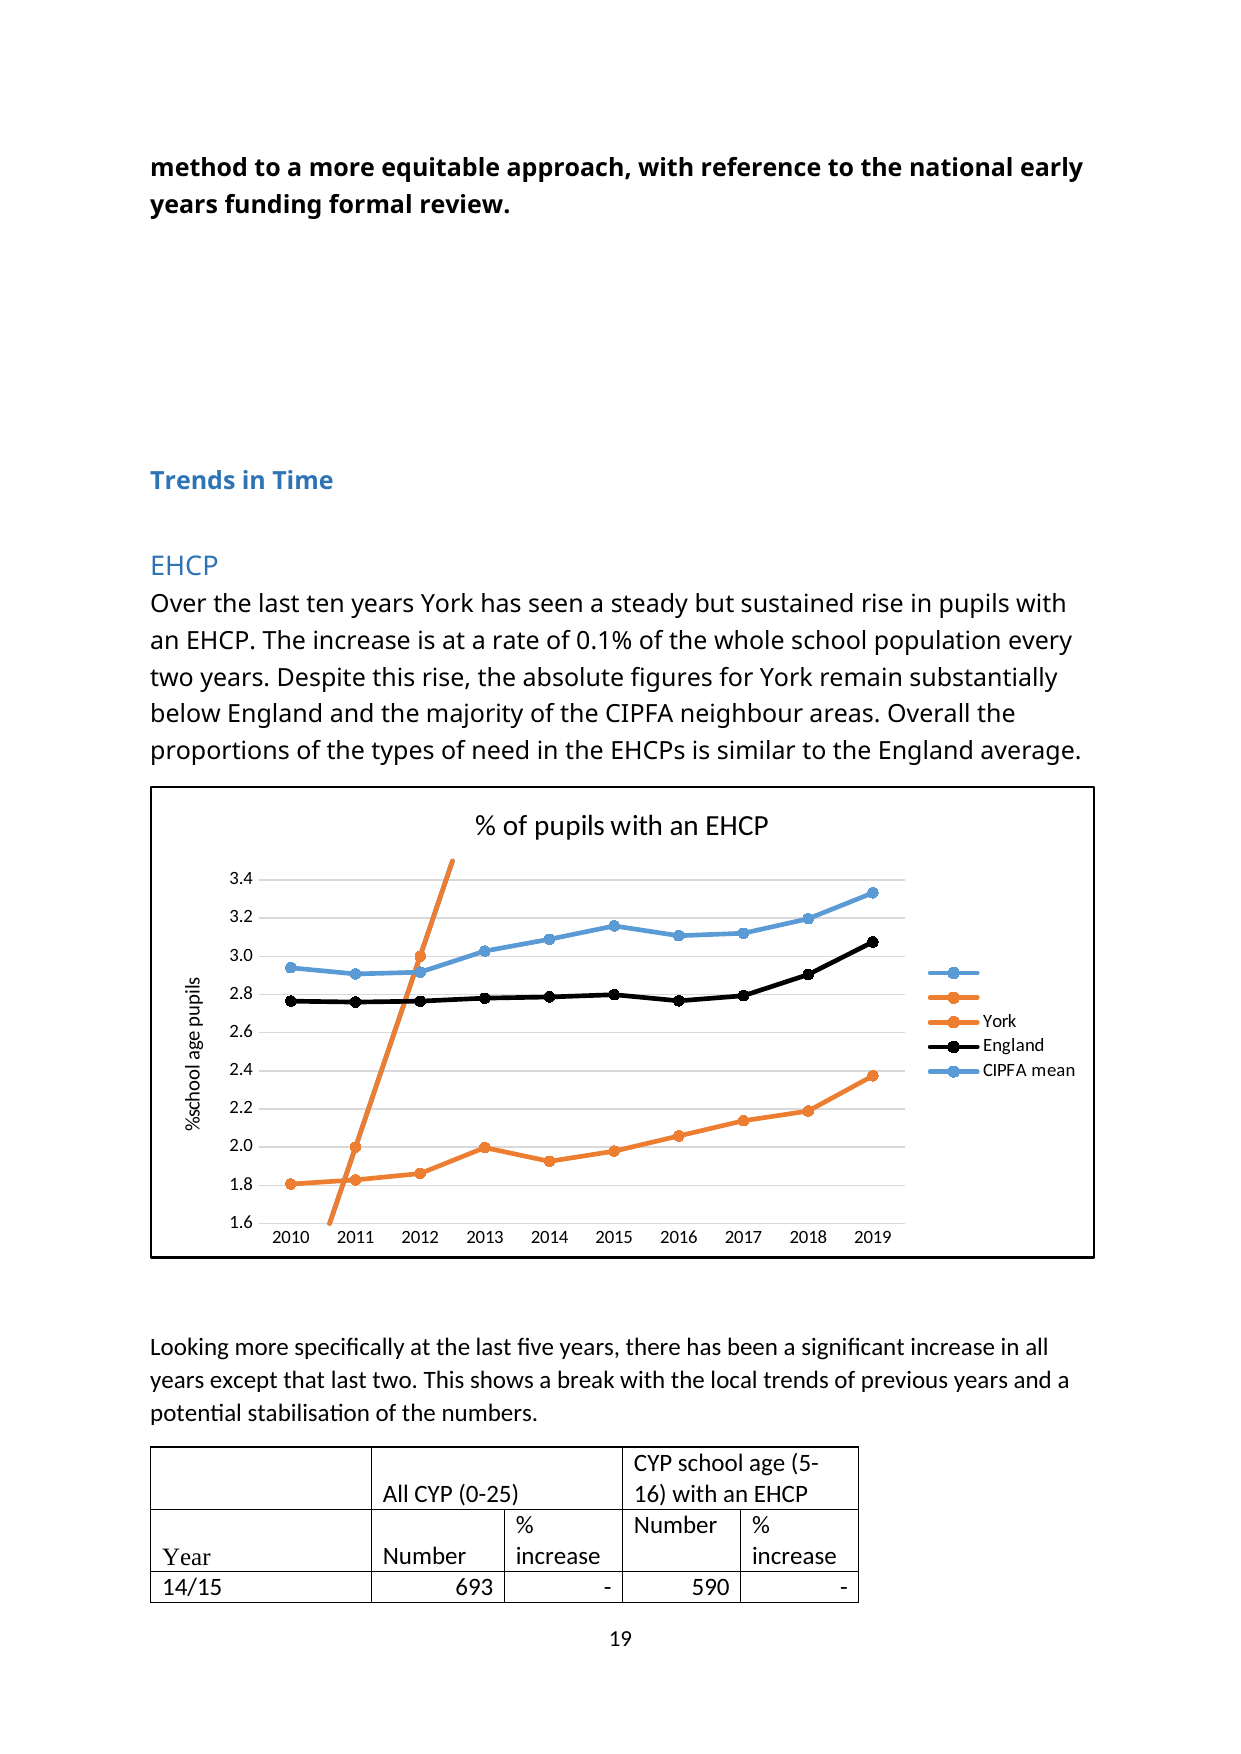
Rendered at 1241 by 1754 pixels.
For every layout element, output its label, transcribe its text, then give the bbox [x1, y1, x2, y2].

table_cell % increase [505, 1510, 622, 1571]
table_cell 590 [623, 1572, 740, 1602]
table_cell 693 [372, 1572, 504, 1602]
table_cell Number [623, 1510, 740, 1571]
table_cell % increase [741, 1510, 858, 1571]
table_cell - [741, 1572, 858, 1602]
table_header All CYP (0-25) [372, 1448, 622, 1508]
table_header CYP school age (5-16) with an EHCP [623, 1448, 858, 1508]
table_cell - [505, 1572, 622, 1602]
table_cell Year [151, 1510, 371, 1571]
subtitle EHCP [150, 546, 1090, 583]
table_header [151, 1448, 371, 1508]
table_cell 14/15 [151, 1572, 371, 1602]
subtitle Trends in Time [150, 462, 1090, 496]
table_cell Number [372, 1510, 504, 1571]
text Looking more specifically at the last five years, there has been a significant increase in all years except that last two. This shows a break with the local trends of previous years and a potential stabilisation of the numbers. [150, 1331, 1090, 1427]
text Over the last ten years York has seen a steady but sustained rise in pupils with an EHCP. The increase is at a rate of 0.1% of the whole school population every two years. Despite this rise, the absolute figures for York remain substantially below England and the majority of the CIPFA neighbour areas. Overall the proportions of the types of need in the EHCPs is similar to the England average. [150, 586, 1090, 767]
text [150, 150, 1090, 221]
